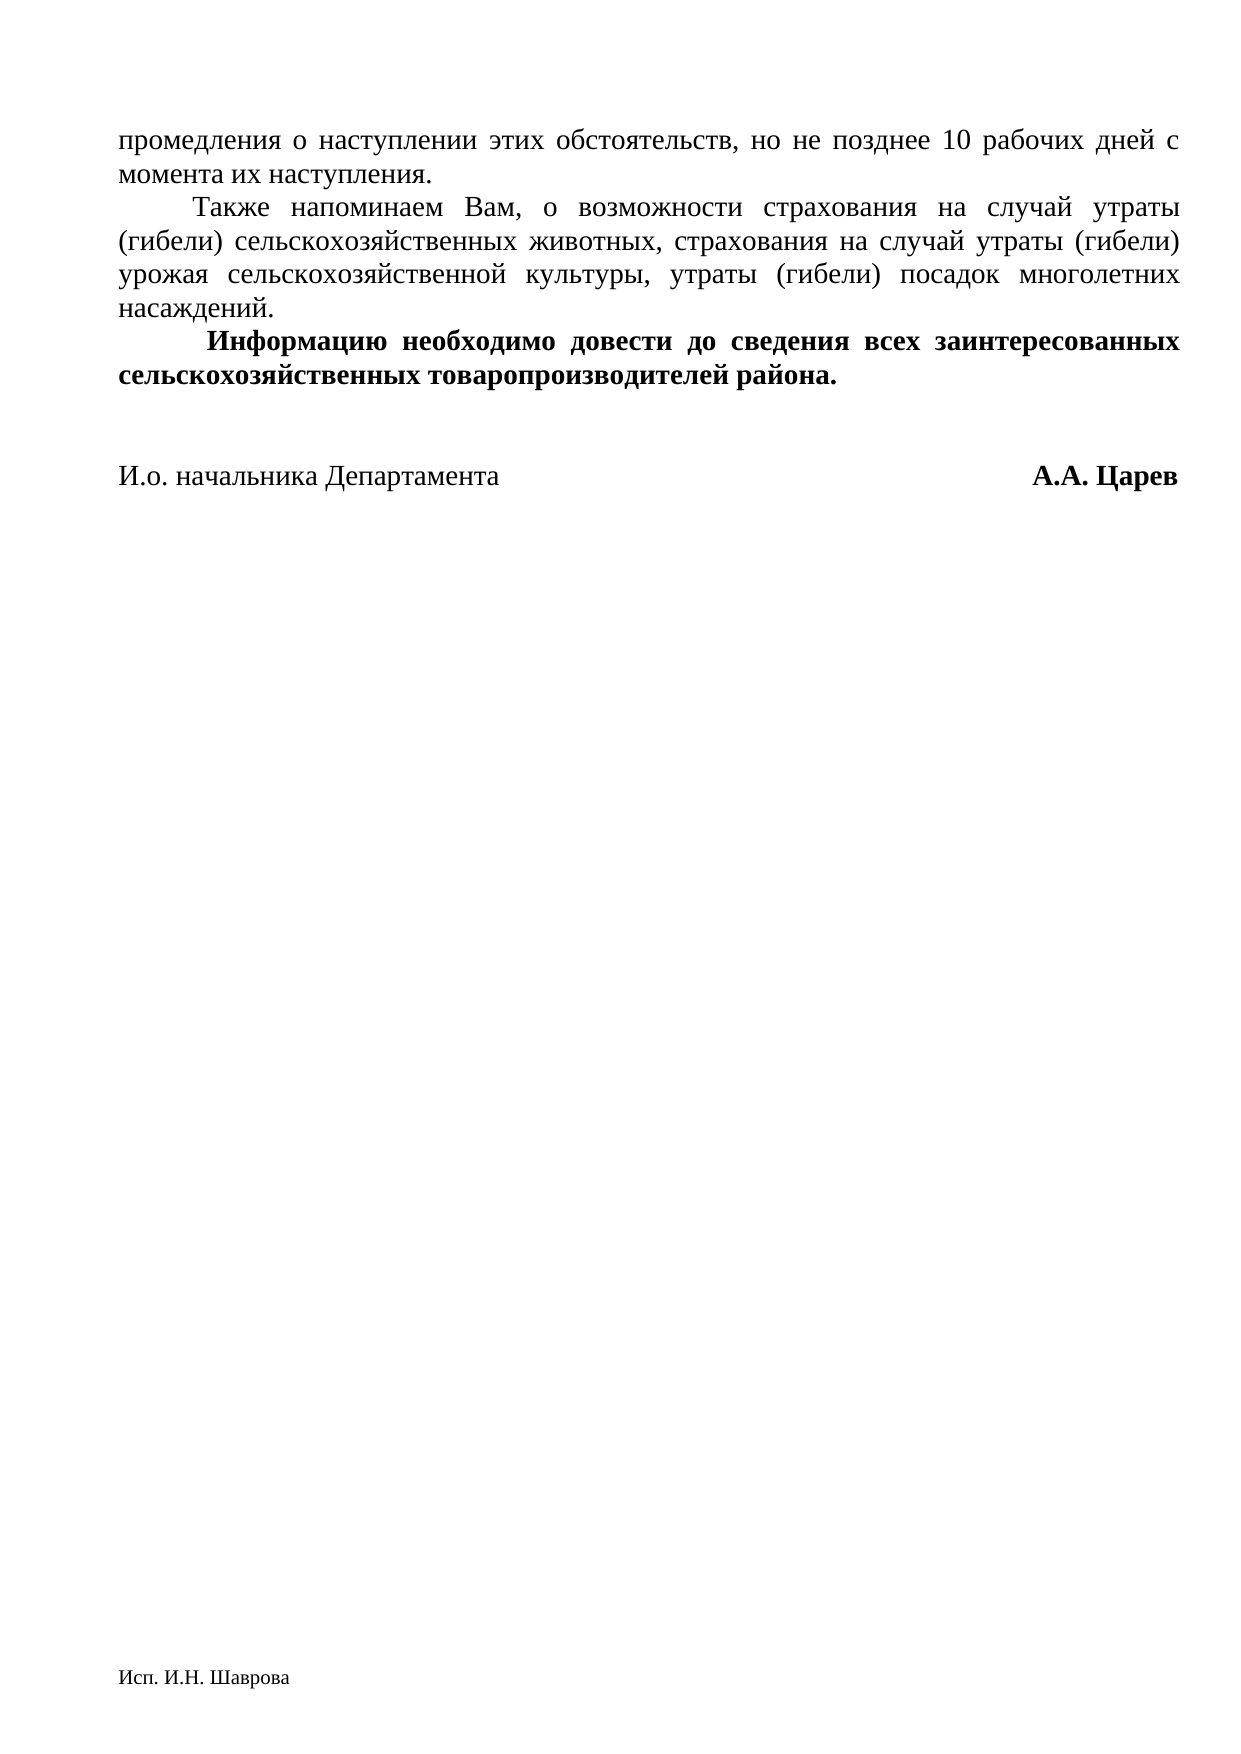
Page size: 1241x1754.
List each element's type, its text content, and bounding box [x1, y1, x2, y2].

text Также напоминаем Вам, о возможности страхования на случай утраты (гибели) сельскохозяйственных животных, страхования на случай утраты (гибели) урожая сельскохозяйственной культуры, утраты (гибели) посадок многолетних насаждений. [118, 189, 1181, 323]
text И.о. начальника Департамента А.А. Царев [118, 458, 1181, 491]
text Исп. И.Н. Шаврова [118, 1665, 1181, 1689]
text Информацию необходимо довести до сведения всех заинтересованных сельскохозяйственных товаропроизводителей района. [118, 323, 1181, 391]
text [118, 122, 1181, 189]
